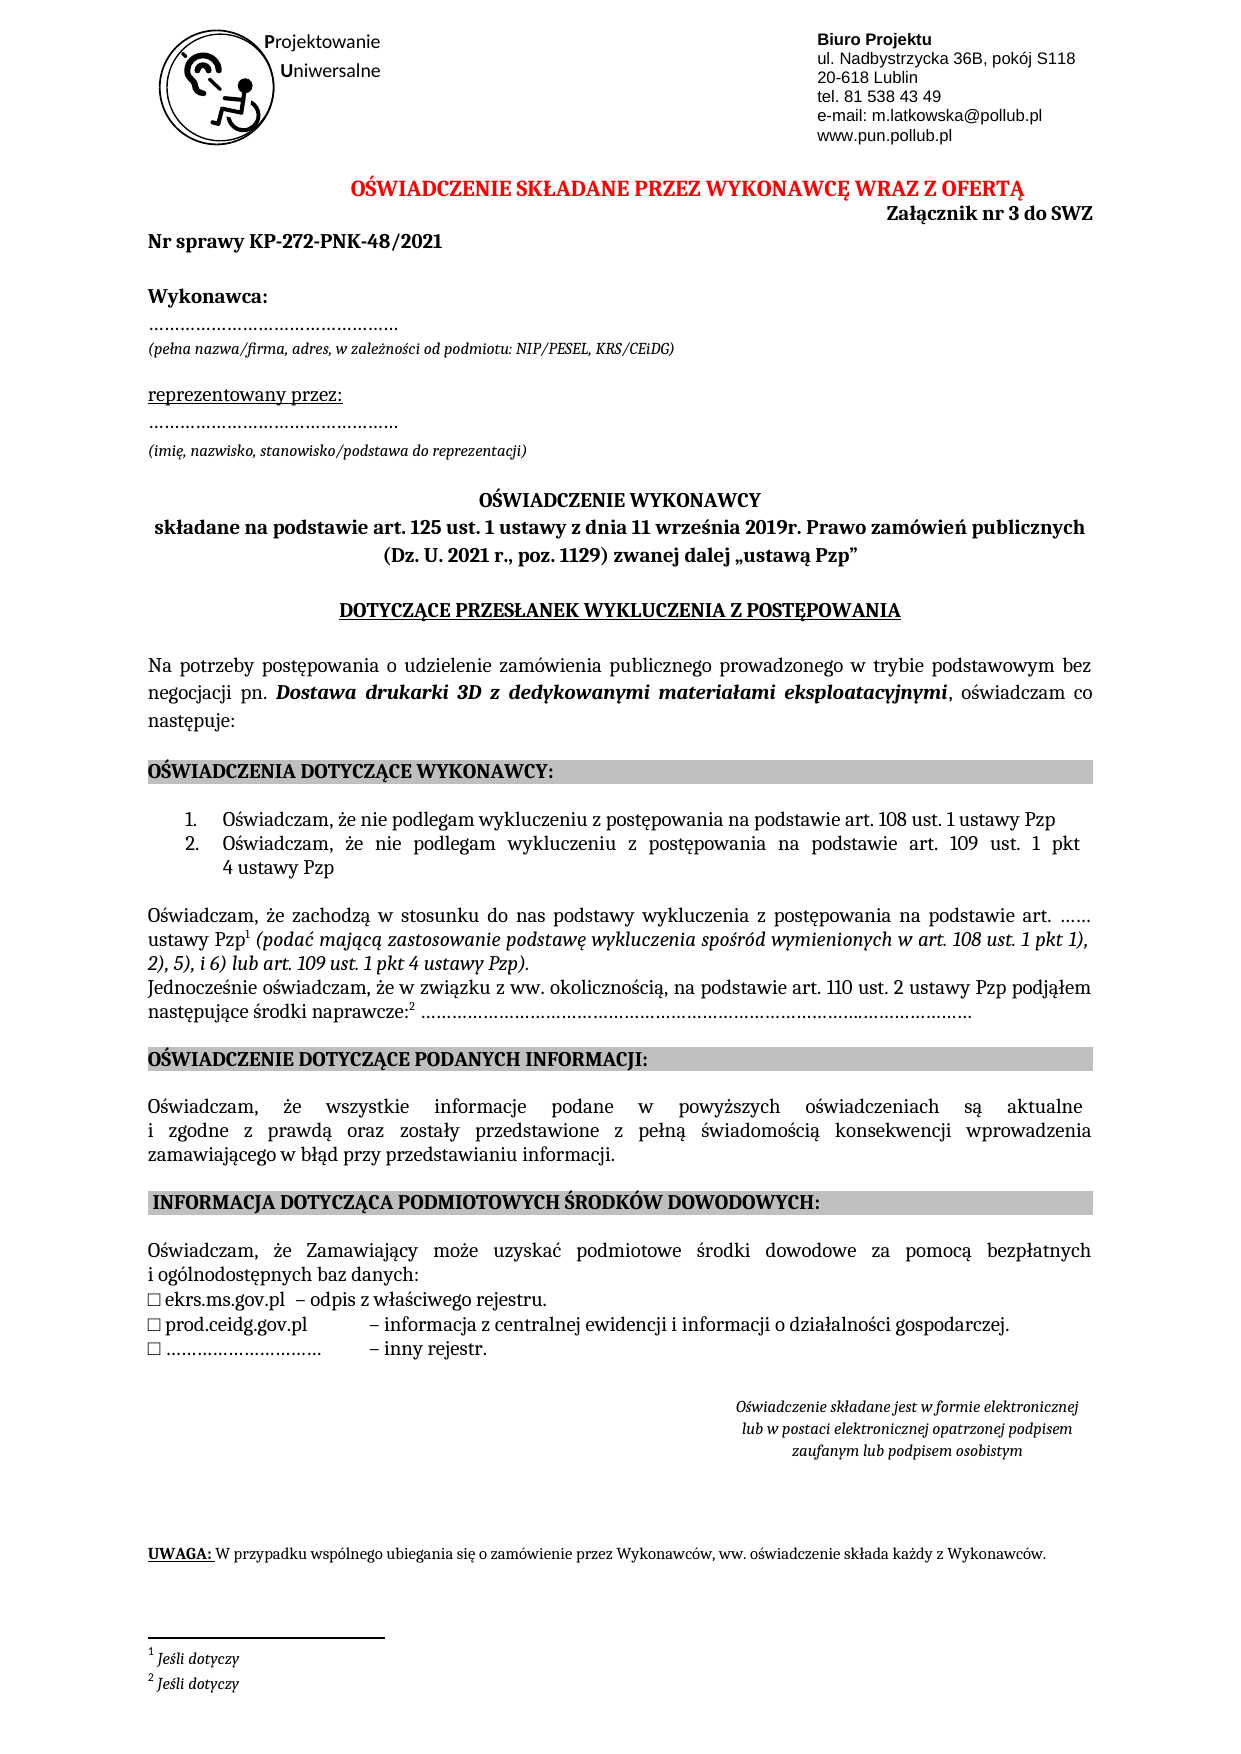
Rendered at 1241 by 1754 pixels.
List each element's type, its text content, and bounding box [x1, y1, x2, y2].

text UWAGA: W przypadku wspólnego ubiegania się o zamówienie przez Wykonawców, ww. oświadczenie składa każdy z Wykonawców. [148, 1545, 1093, 1564]
text Wykonawca: [148, 284, 1093, 308]
text (pełna nazwa/firma, adres, w zależności od podmiotu: NIP/PESEL, KRS/CEiDG) [148, 339, 1093, 359]
text Jednocześnie oświadczam, że w związku z ww. okolicznością, na podstawie art. 110 ust. 2 ustawy Pzp podjąłem następujące środki naprawcze: ………………………………………………………………………….………………… [148, 975, 1093, 1023]
list Oświadczam, że nie podlegam wykluczeniu z postępowania na podstawie art. 108 ust. 1 ustawy Pzp [185, 808, 1093, 832]
text Oświadczam, że zachodzą w stosunku do nas podstawy wykluczenia z postępowania na podstawie art. …… ustawy Pzp (podać mającą zastosowanie podstawę wykluczenia spośród wymienionych w art. 108 ust. 1 pkt 1), 2), 5), i 6) lub art. 109 ust. 1 pkt 4 ustawy Pzp). [148, 903, 1093, 975]
text składane na podstawie art. 125 ust. 1 ustawy z dnia 11 września 2019r. Prawo zamówień publicznych (Dz. U. 2021 r., poz. 1129) zwanej dalej „ustawą Pzp” [148, 516, 1093, 567]
text Oświadczam, że wszystkie informacje podane w powyższych oświadczeniach są aktualne i zgodne z prawdą oraz zostały przedstawione z pełną świadomością konsekwencji wprowadzenia zamawiającego w błąd przy przedstawianiu informacji. [148, 1095, 1093, 1167]
text □ ekrs.ms.gov.pl – odpis z właściwego rejestru. [148, 1287, 1093, 1311]
text Na potrzeby postępowania o udzielenie zamówienia publicznego prowadzonego w trybie podstawowym bez negocjacji pn. Dostawa drukarki 3D z dedykowanymi materiałami eksploatacyjnymi, oświadczam co następuje: [148, 653, 1093, 732]
text OŚWIADCZENIE SKŁADANE PRZEZ WYKONAWCĘ WRAZ Z OFERTĄ [148, 176, 1093, 202]
text DOTYCZĄCE PRZESŁANEK WYKLUCZENIA Z POSTĘPOWANIA [148, 598, 1093, 622]
text INFORMACJA DOTYCZĄCA PODMIOTOWYCH ŚRODKÓW DOWODOWYCH: [148, 1191, 1093, 1215]
text Oświadczam, że Zamawiający może uzyskać podmiotowe środki dowodowe za pomocą bezpłatnych i ogólnodostępnych baz danych: [148, 1239, 1093, 1287]
text ………………………………………… [148, 312, 517, 336]
text OŚWIADCZENIE WYKONAWCY [148, 488, 1093, 512]
text □ prod.ceidg.gov.pl – informacja z centralnej ewidencji i informacji o działalności gospodarczej. [148, 1311, 1093, 1336]
text reprezentowany przez: [148, 382, 1093, 406]
text Oświadczenie składane jest w formie elektronicznej lub w postaci elektronicznej opatrzonej podpisem zaufanym lub podpisem osobistym [723, 1397, 1093, 1460]
list Oświadczam, że nie podlegam wykluczeniu z postępowania na podstawie art. 109 ust. 1 pkt 4 ustawy Pzp [185, 832, 1093, 879]
text Nr sprawy KP-272-PNK-48/2021 [148, 229, 1093, 253]
text (imię, nazwisko, stanowisko/podstawa do reprezentacji) [148, 442, 1093, 461]
text ………………………………………… [148, 410, 517, 434]
text Załącznik nr 3 do SWZ [148, 202, 1093, 226]
text □ ………………………… – inny rejestr. [148, 1336, 1093, 1361]
text OŚWIADCZENIA DOTYCZĄCE WYKONAWCY: [148, 760, 1093, 784]
text OŚWIADCZENIE DOTYCZĄCE PODANYCH INFORMACJI: [148, 1047, 1093, 1071]
